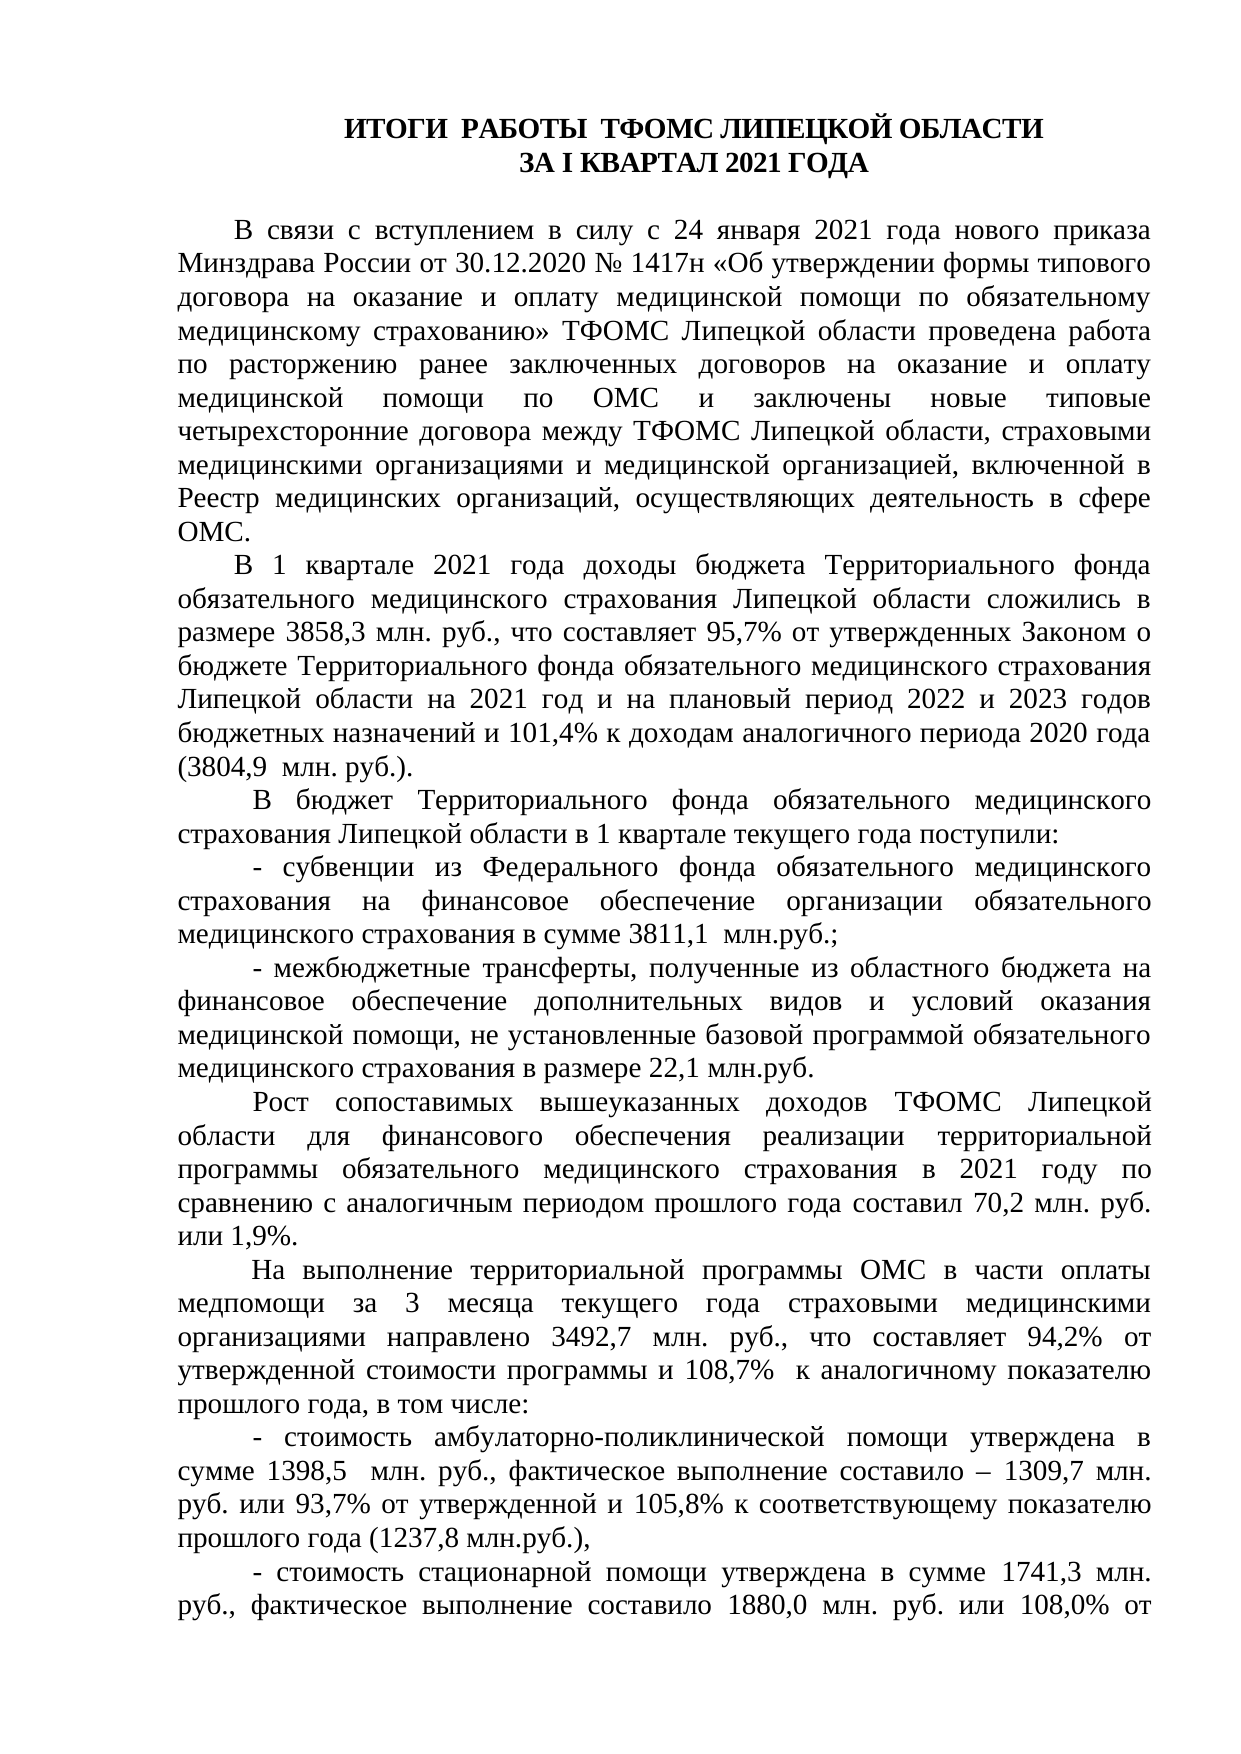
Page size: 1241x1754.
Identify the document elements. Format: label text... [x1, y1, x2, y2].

text - субвенции из Федерального фонда обязательного медицинского страхования на финансовое обеспечение организации обязательного медицинского страхования в сумме 3811,1 млн.руб.; [177, 849, 1152, 950]
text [177, 1554, 1152, 1621]
text ИТОГИ РАБОТЫ ТФОМС ЛИПЕЦКОЙ ОБЛАСТИ [177, 111, 1152, 145]
text В связи с вступлением в силу с 24 января 2021 года нового приказа Минздрава России от 30.12.2020 № 1417н «Об утверждении формы типового договора на оказание и оплату медицинской помощи по обязательному медицинскому страхованию» ТФОМС Липецкой области проведена работа по расторжению ранее заключенных договоров на оказание и оплату медицинской помощи по ОМС и заключены новые типовые четырехсторонние договора между ТФОМС Липецкой области, страховыми медицинскими организациями и медицинской организацией, включенной в Реестр медицинских организаций, осуществляющих деятельность в сфере ОМС. [177, 212, 1152, 547]
text Рост сопоставимых вышеуказанных доходов ТФОМС Липецкой области для финансового обеспечения реализации территориальной программы обязательного медицинского страхования в 2021 году по сравнению с аналогичным периодом прошлого года составил 70,2 млн. руб. или 1,9%. [177, 1084, 1152, 1252]
text ЗА I КВАРТАЛ 2021 ГОДА [177, 145, 1152, 178]
text В 1 квартале 2021 года доходы бюджета Территориального фонда обязательного медицинского страхования Липецкой области сложились в размере 3858,3 млн. руб., что составляет 95,7% от утвержденных Законом о бюджете Территориального фонда обязательного медицинского страхования Липецкой области на 2021 год и на плановый период 2022 и 2023 годов бюджетных назначений и 101,4% к доходам аналогичного периода 2020 года (3804,9 млн. руб.). [177, 547, 1152, 782]
text На выполнение территориальной программы ОМС в части оплаты медпомощи за 3 месяца текущего года страховыми медицинскими организациями направлено 3492,7 млн. руб., что составляет 94,2% от утвержденной стоимости программы и 108,7% к аналогичному показателю прошлого года, в том числе: [177, 1252, 1152, 1419]
text - стоимость амбулаторно-поликлинической помощи утверждена в сумме 1398,5 млн. руб., фактическое выполнение составило – 1309,7 млн. руб. или 93,7% от утвержденной и 105,8% к соответствующему показателю прошлого года (1237,8 млн.руб.), [177, 1419, 1152, 1554]
text В бюджет Территориального фонда обязательного медицинского страхования Липецкой области в 1 квартале текущего года поступили: [177, 782, 1152, 849]
text - межбюджетные трансферты, полученные из областного бюджета на финансовое обеспечение дополнительных видов и условий оказания медицинской помощи, не установленные базовой программой обязательного медицинского страхования в размере 22,1 млн.руб. [177, 950, 1152, 1084]
